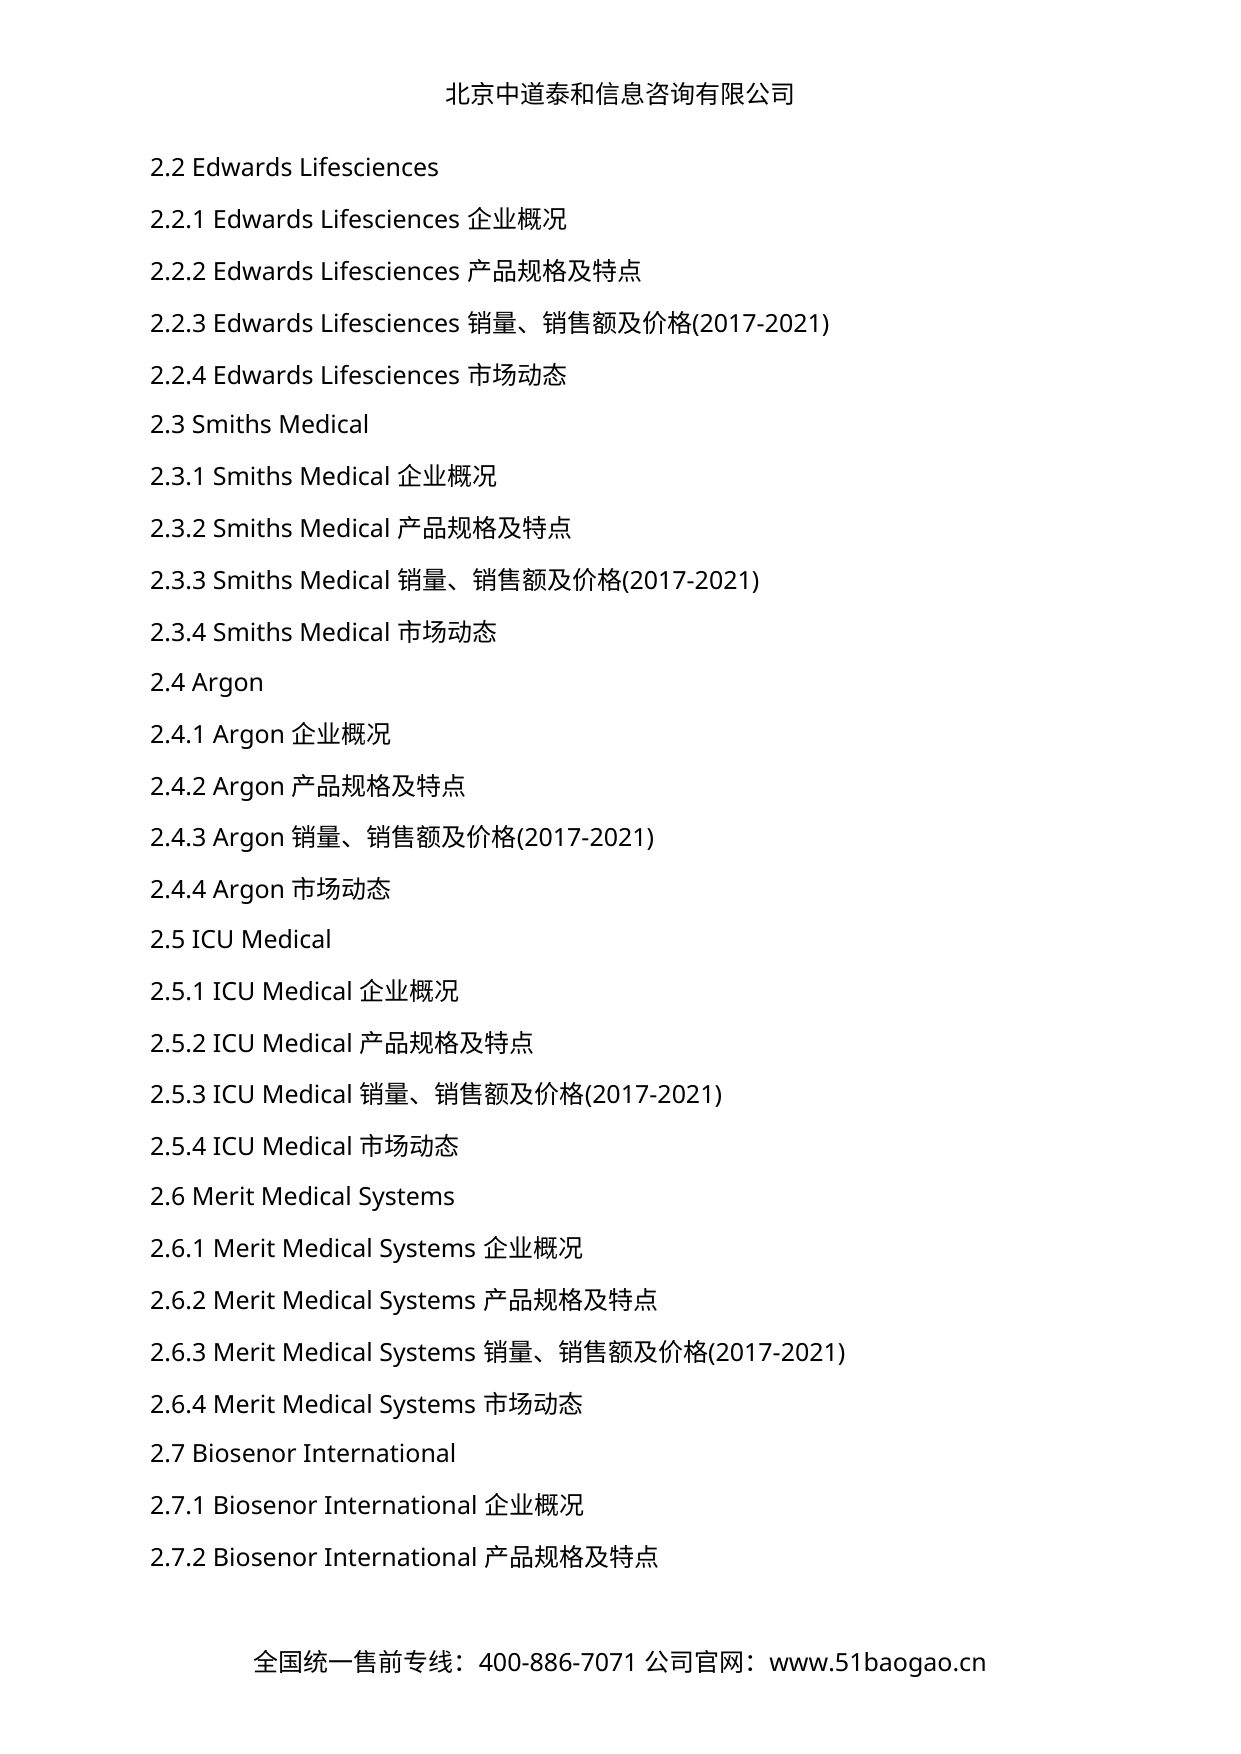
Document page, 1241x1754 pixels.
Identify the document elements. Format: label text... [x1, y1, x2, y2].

text 2.3.3 Smiths Medical 销量、销售额及价格(2017-2021) [150, 561, 1090, 597]
text 2.4.1 Argon 企业概况 [150, 714, 1090, 750]
text 2.6.4 Merit Medical Systems 市场动态 [150, 1384, 1090, 1420]
text 2.5.2 ICU Medical 产品规格及特点 [150, 1023, 1090, 1059]
text 2.5.1 ICU Medical 企业概况 [150, 971, 1090, 1007]
text 2.5.4 ICU Medical 市场动态 [150, 1127, 1090, 1163]
text 2.6.1 Merit Medical Systems 企业概况 [150, 1228, 1090, 1265]
text 2.5.3 ICU Medical 销量、销售额及价格(2017-2021) [150, 1075, 1090, 1111]
text 2.6.3 Merit Medical Systems 销量、销售额及价格(2017-2021) [150, 1332, 1090, 1368]
text 2.6 Merit Medical Systems [150, 1179, 1090, 1213]
text 2.4.3 Argon 销量、销售额及价格(2017-2021) [150, 818, 1090, 854]
text 2.3.2 Smiths Medical 产品规格及特点 [150, 509, 1090, 545]
text 2.4.2 Argon 产品规格及特点 [150, 766, 1090, 802]
text 2.3.4 Smiths Medical 市场动态 [150, 612, 1090, 649]
text 2.7.1 Biosenor International 企业概况 [150, 1486, 1090, 1522]
text 2.3 Smiths Medical [150, 407, 1090, 441]
text 2.3.1 Smiths Medical 企业概况 [150, 457, 1090, 493]
text 2.6.2 Merit Medical Systems 产品规格及特点 [150, 1280, 1090, 1317]
text 2.2.1 Edwards Lifesciences 企业概况 [150, 200, 1090, 236]
text 2.2.3 Edwards Lifesciences 销量、销售额及价格(2017-2021) [150, 303, 1090, 340]
text 2.2.2 Edwards Lifesciences 产品规格及特点 [150, 252, 1090, 288]
text 2.5 ICU Medical [150, 922, 1090, 956]
text 2.4 Argon [150, 664, 1090, 698]
text 2.2 Edwards Lifesciences [150, 150, 1090, 184]
text 2.2.4 Edwards Lifesciences 市场动态 [150, 355, 1090, 392]
text 2.7.2 Biosenor International 产品规格及特点 [150, 1537, 1090, 1574]
text 2.7 Biosenor International [150, 1436, 1090, 1470]
text 2.4.4 Argon 市场动态 [150, 870, 1090, 906]
